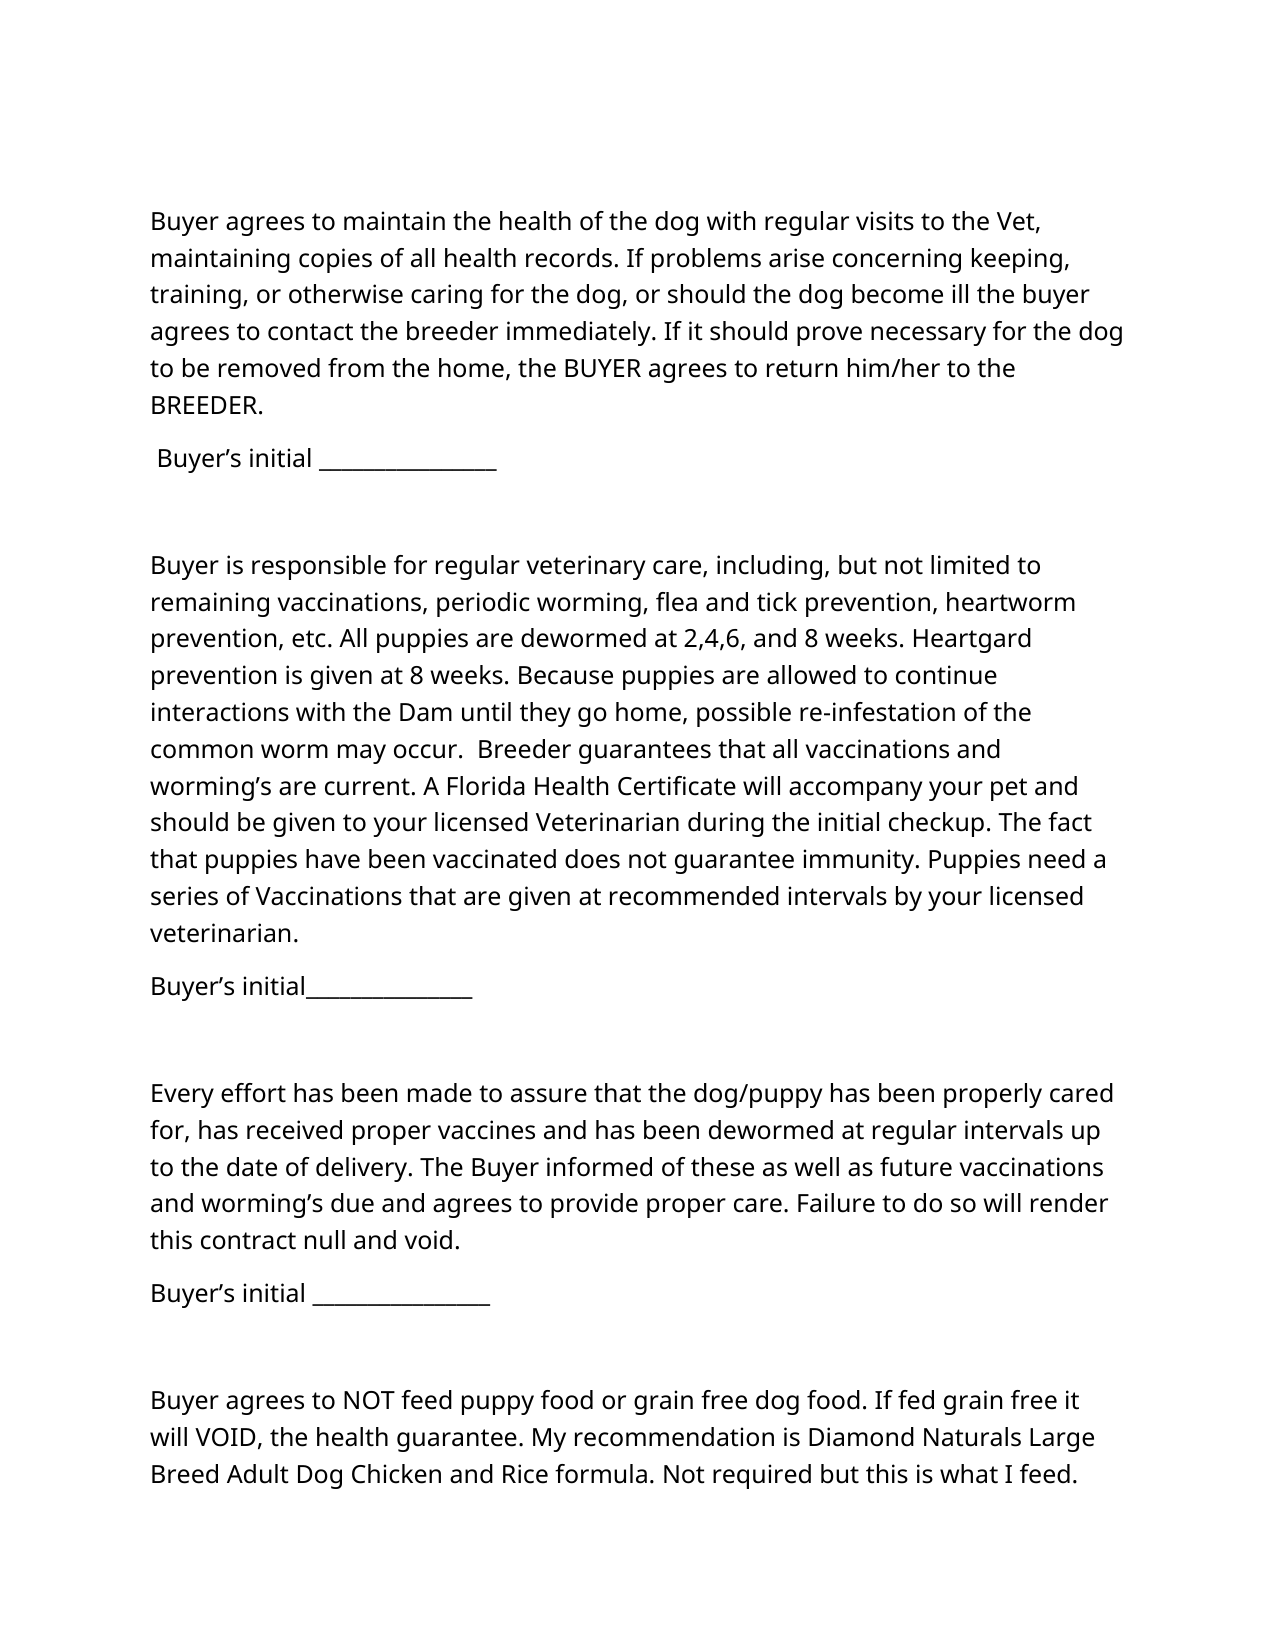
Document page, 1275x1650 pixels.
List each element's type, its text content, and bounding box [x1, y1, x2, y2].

text Buyer agrees to maintain the health of the dog with regular visits to the Vet, maintaining copies of all health records. If problems arise concerning keeping, training, or otherwise caring for the dog, or should the dog become ill the buyer agrees to contact the breeder immediately. If it should prove necessary for the dog to be removed from the home, the BUYER agrees to return him/her to the BREEDER. [150, 203, 1125, 421]
text Buyer’s initial_______________ [150, 969, 1125, 1003]
text Buyer is responsible for regular veterinary care, including, but not limited to remaining vaccinations, periodic worming, flea and tick prevention, heartworm prevention, etc. All puppies are dewormed at 2,4,6, and 8 weeks. Heartgard prevention is given at 8 weeks. Because puppies are allowed to continue interactions with the Dam until they go home, possible re-infestation of the common worm may occur. Breeder guarantees that all vaccinations and worming’s are current. A Florida Health Certificate will accompany your pet and should be given to your licensed Veterinarian during the initial checkup. The fact that puppies have been vaccinated does not guarantee immunity. Puppies need a series of Vaccinations that are given at recommended intervals by your licensed veterinarian. [150, 548, 1125, 949]
text Every effort has been made to assure that the dog/puppy has been properly cared for, has received proper vaccines and has been dewormed at regular intervals up to the date of delivery. The Buyer informed of these as well as future vaccinations and worming’s due and agrees to provide proper care. Failure to do so will render this contract null and void. [150, 1076, 1125, 1257]
text Buyer’s initial ________________ [150, 441, 1125, 475]
text Buyer’s initial ________________ [150, 1276, 1125, 1310]
text Buyer agrees to NOT feed puppy food or grain free dog food. If fed grain free it will VOID, the health guarantee. My recommendation is Diamond Naturals Large Breed Adult Dog Chicken and Rice formula. Not required but this is what I feed. [150, 1383, 1125, 1491]
